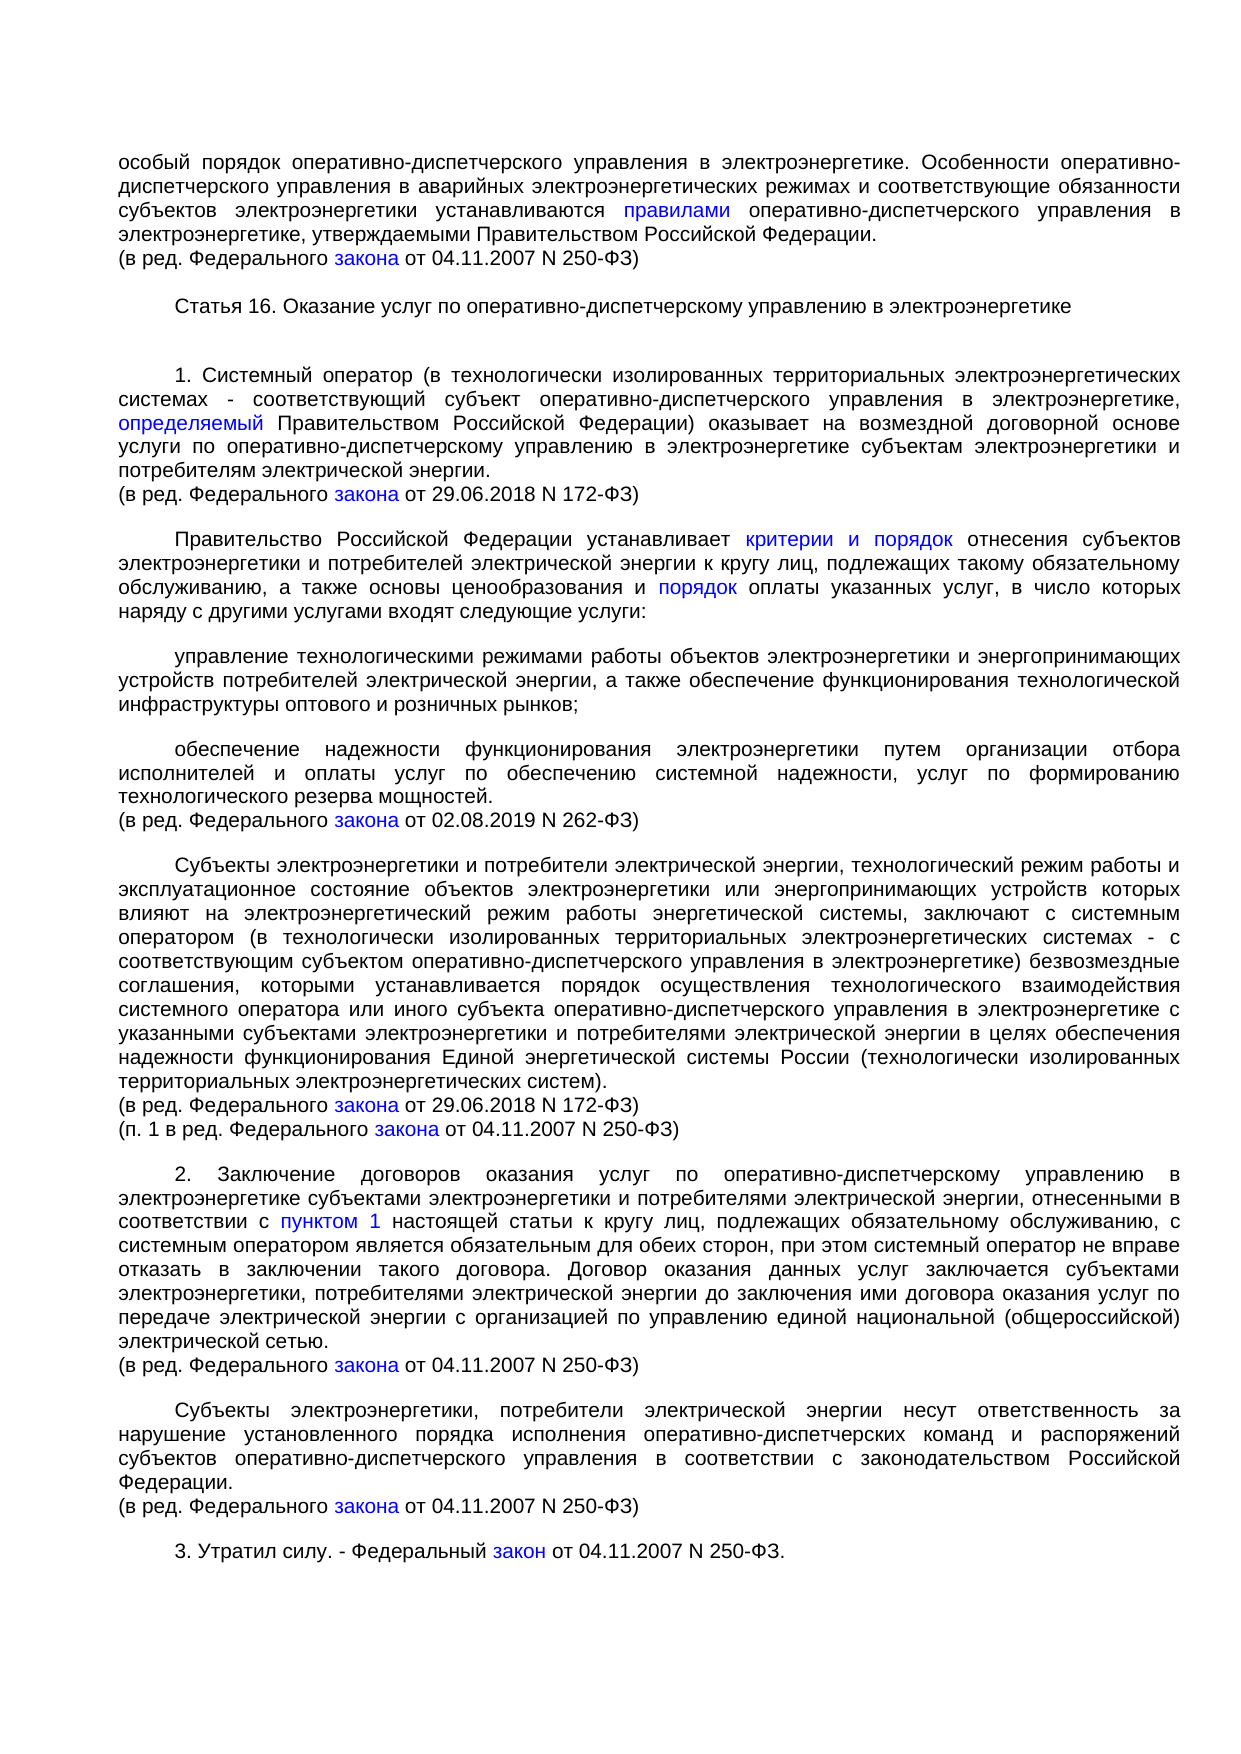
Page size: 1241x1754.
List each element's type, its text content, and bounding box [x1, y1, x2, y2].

text Статья 16. Оказание услуг по оперативно-диспетчерскому управлению в электроэнергетике [118, 294, 1181, 318]
text (в ред. Федерального закона от 04.11.2007 N 250-ФЗ) [118, 246, 1181, 270]
text (в ред. Федерального закона от 29.06.2018 N 172-ФЗ) [118, 482, 1181, 506]
text 1. Системный оператор (в технологически изолированных территориальных электроэнергетических системах - соответствующий субъект оперативно-диспетчерского управления в электроэнергетике, определяемый Правительством Российской Федерации) оказывает на возмездной договорной основе услуги по оперативно-диспетчерскому управлению в электроэнергетике субъектам электроэнергетики и потребителям электрической энергии. [118, 362, 1181, 482]
text 3. Утратил силу. - Федеральный закон от 04.11.2007 N 250-ФЗ. [118, 1538, 1181, 1562]
text Субъекты электроэнергетики и потребители электрической энергии, технологический режим работы и эксплуатационное состояние объектов электроэнергетики или энергопринимающих устройств которых влияют на электроэнергетический режим работы энергетической системы, заключают с системным оператором (в технологически изолированных территориальных электроэнергетических системах - с соответствующим субъектом оперативно-диспетчерского управления в электроэнергетике) безвозмездные соглашения, которыми устанавливается порядок осуществления технологического взаимодействия системного оператора или иного субъекта оперативно-диспетчерского управления в электроэнергетике с указанными субъектами электроэнергетики и потребителями электрической энергии в целях обеспечения надежности функционирования Единой энергетической системы России (технологически изолированных территориальных электроэнергетических систем). [118, 853, 1181, 1093]
text (в ред. Федерального закона от 29.06.2018 N 172-ФЗ) [118, 1093, 1181, 1117]
text Правительство Российской Федерации устанавливает критерии и порядок отнесения субъектов электроэнергетики и потребителей электрической энергии к кругу лиц, подлежащих такому обязательному обслуживанию, а также основы ценообразования и порядок оплаты указанных услуг, в число которых наряду с другими услугами входят следующие услуги: [118, 527, 1181, 623]
text 2. Заключение договоров оказания услуг по оперативно-диспетчерскому управлению в электроэнергетике субъектами электроэнергетики и потребителями электрической энергии, отнесенными в соответствии с пунктом 1 настоящей статьи к кругу лиц, подлежащих обязательному обслуживанию, с системным оператором является обязательным для обеих сторон, при этом системный оператор не вправе отказать в заключении такого договора. Договор оказания данных услуг заключается субъектами электроэнергетики, потребителями электрической энергии до заключения ими договора оказания услуг по передаче электрической энергии с организацией по управлению единой национальной (общероссийской) электрической сетью. [118, 1161, 1181, 1353]
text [118, 150, 1181, 246]
text управление технологическими режимами работы объектов электроэнергетики и энергопринимающих устройств потребителей электрической энергии, а также обеспечение функционирования технологической инфраструктуры оптового и розничных рынков; [118, 644, 1181, 716]
text обеспечение надежности функционирования электроэнергетики путем организации отбора исполнителей и оплаты услуг по обеспечению системной надежности, услуг по формированию технологического резерва мощностей. [118, 736, 1181, 808]
text Субъекты электроэнергетики, потребители электрической энергии несут ответственность за нарушение установленного порядка исполнения оперативно-диспетчерских команд и распоряжений субъектов оперативно-диспетчерского управления в соответствии с законодательством Российской Федерации. [118, 1398, 1181, 1494]
text (в ред. Федерального закона от 02.08.2019 N 262-ФЗ) [118, 808, 1181, 832]
text (п. 1 в ред. Федерального закона от 04.11.2007 N 250-ФЗ) [118, 1117, 1181, 1141]
text (в ред. Федерального закона от 04.11.2007 N 250-ФЗ) [118, 1353, 1181, 1377]
text (в ред. Федерального закона от 04.11.2007 N 250-ФЗ) [118, 1494, 1181, 1518]
